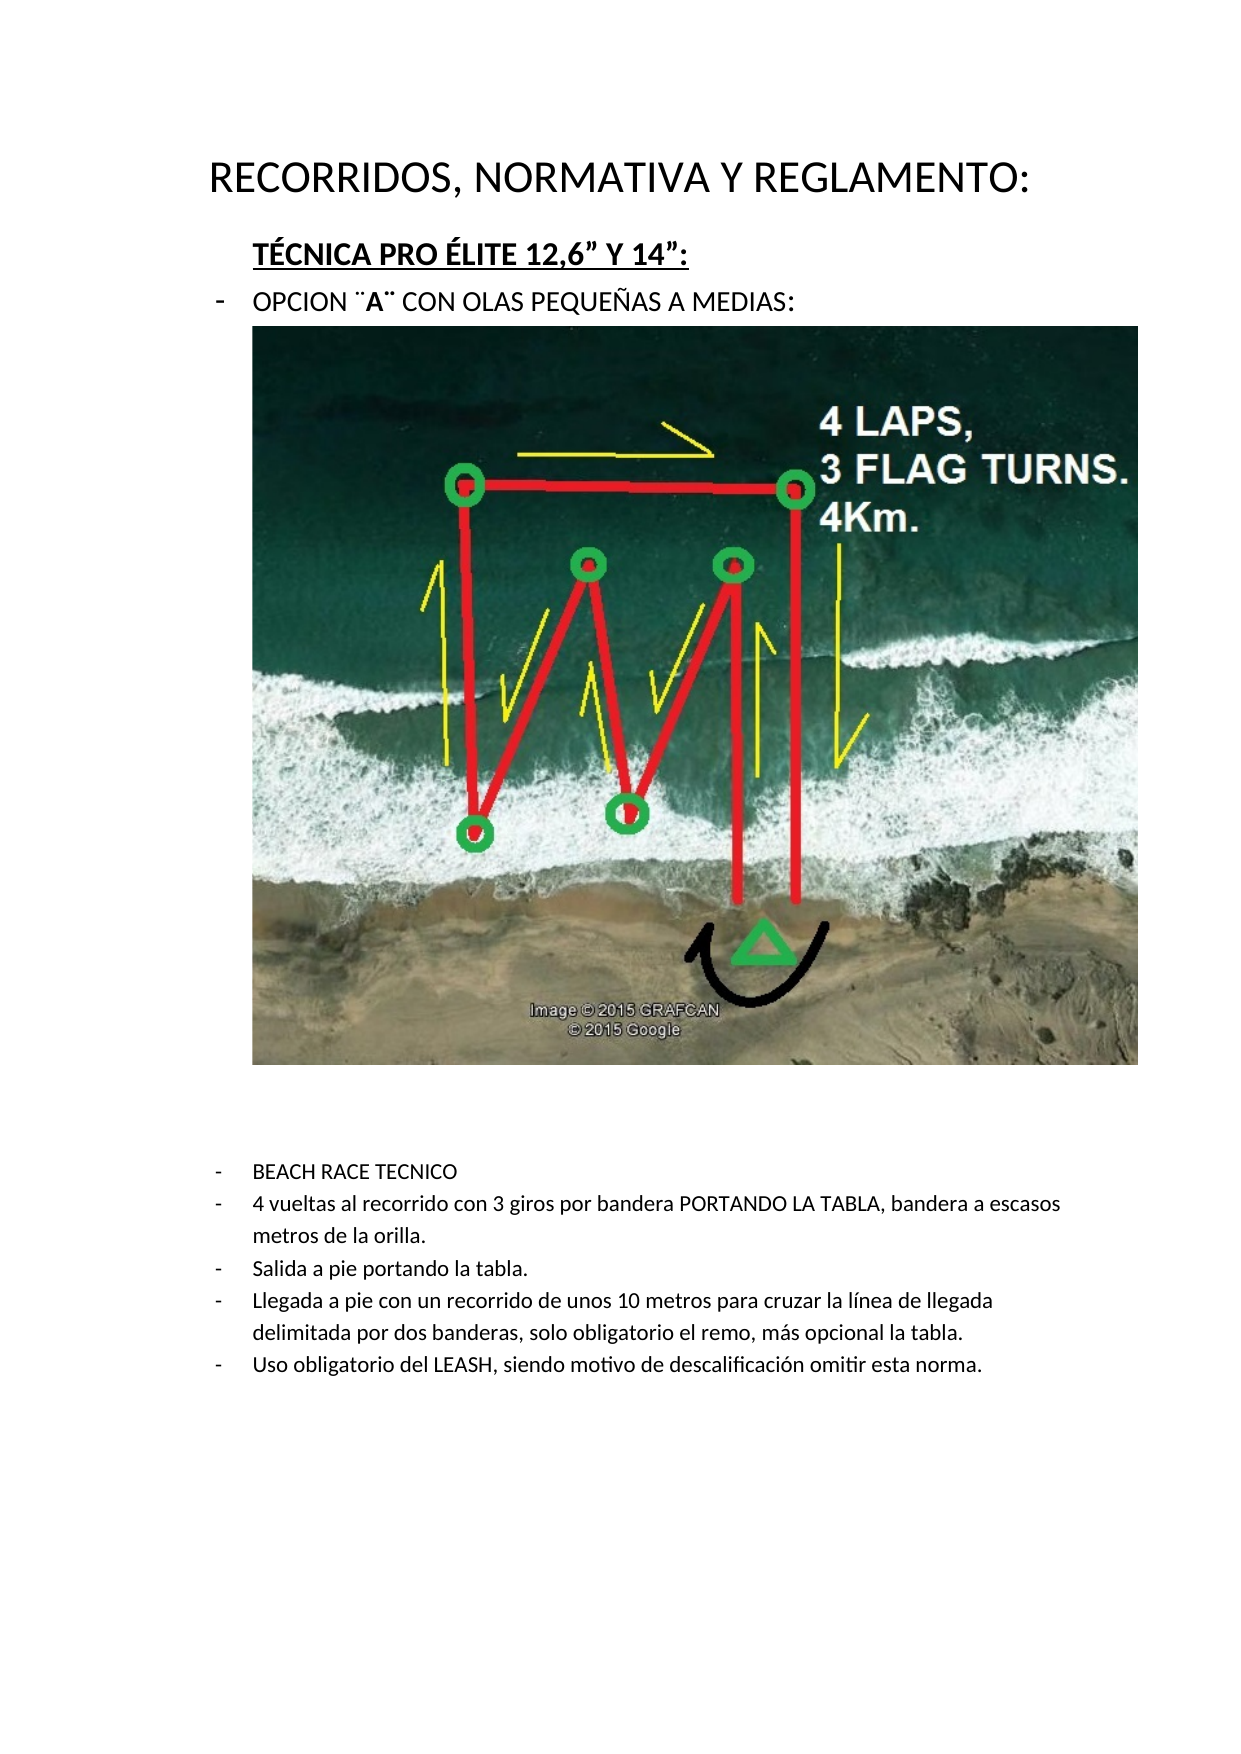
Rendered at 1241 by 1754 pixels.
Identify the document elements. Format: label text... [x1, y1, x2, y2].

list Uso obligatorio del LEASH, siendo motivo de descalificación omitir esta norma. [215, 1350, 1063, 1378]
text RECORRIDOS, NORMATIVA Y REGLAMENTO: [177, 148, 1063, 203]
list BEACH RACE TECNICO [215, 1157, 1063, 1185]
list Salida a pie portando la tabla. [215, 1254, 1063, 1282]
list Llegada a pie con un recorrido de unos 10 metros para cruzar la línea de llegada delimitada por dos banderas, solo obligatorio el remo, más opcional la tabla. [215, 1286, 1063, 1346]
list TÉCNICA PRO ÉLITE 12,6” Y 14”: [252, 233, 1063, 273]
picture [252, 326, 1138, 1065]
list 4 vueltas al recorrido con 3 giros por bandera PORTANDO LA TABLA, bandera a escasos metros de la orilla. [215, 1189, 1063, 1250]
list OPCION ¨A¨ CON OLAS PEQUEÑAS A MEDIAS: [215, 279, 1063, 320]
